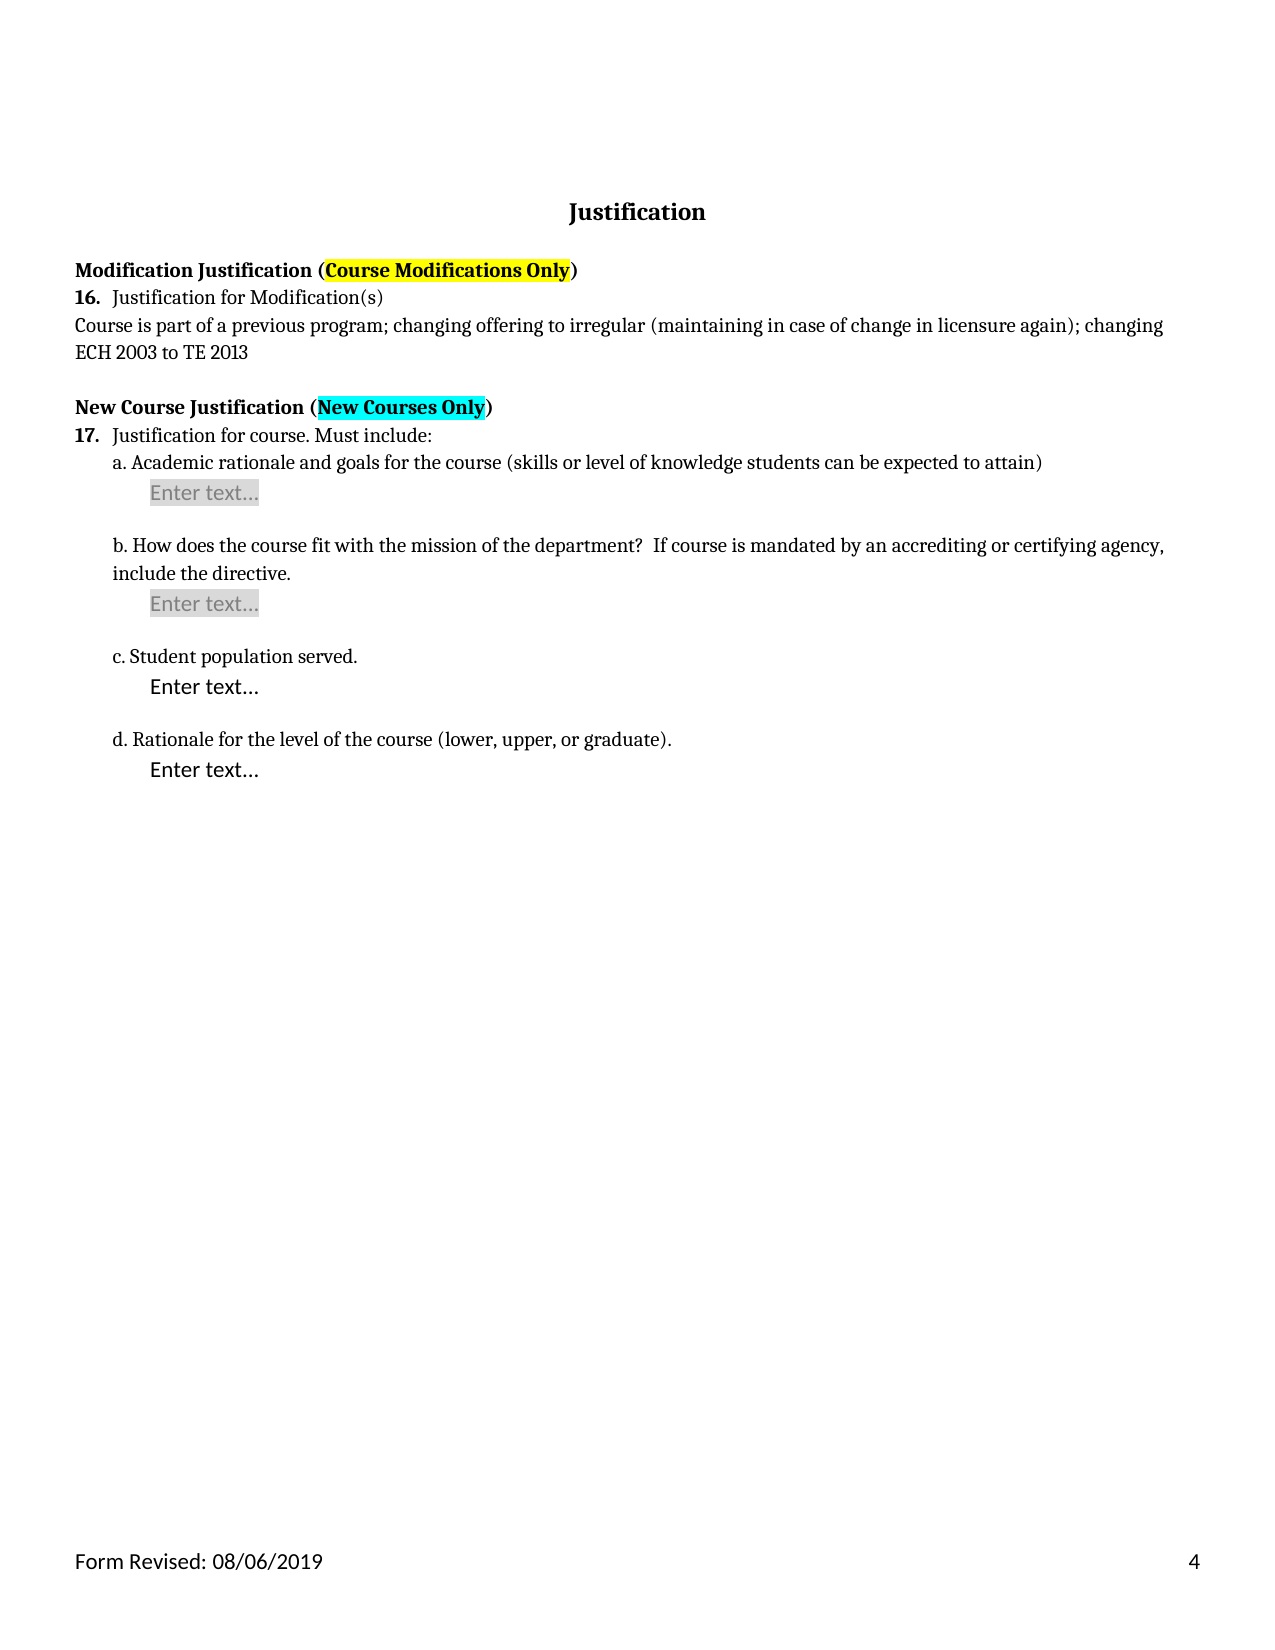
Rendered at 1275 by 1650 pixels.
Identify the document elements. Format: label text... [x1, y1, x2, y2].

text c. Student population served. [112, 644, 1200, 668]
list Justification for Modification(s) [75, 286, 1200, 310]
text New Course Justification (New Courses Only) [75, 396, 318, 420]
text b. How does the course fit with the mission of the department? If course is mandated by an accrediting or certifying agency, include the directive. [112, 534, 1200, 585]
text New Course Justification (New Courses Only) [485, 396, 1200, 420]
list Justification for course. Must include: [75, 423, 1200, 447]
text d. Rationale for the level of the course (lower, upper, or graduate). [112, 727, 1200, 751]
text Modification Justification (Course Modifications Only) [75, 258, 1200, 282]
text a. Academic rationale and goals for the course (skills or level of knowledge students can be expected to attain) [75, 451, 1200, 475]
text Justification [75, 198, 1200, 227]
